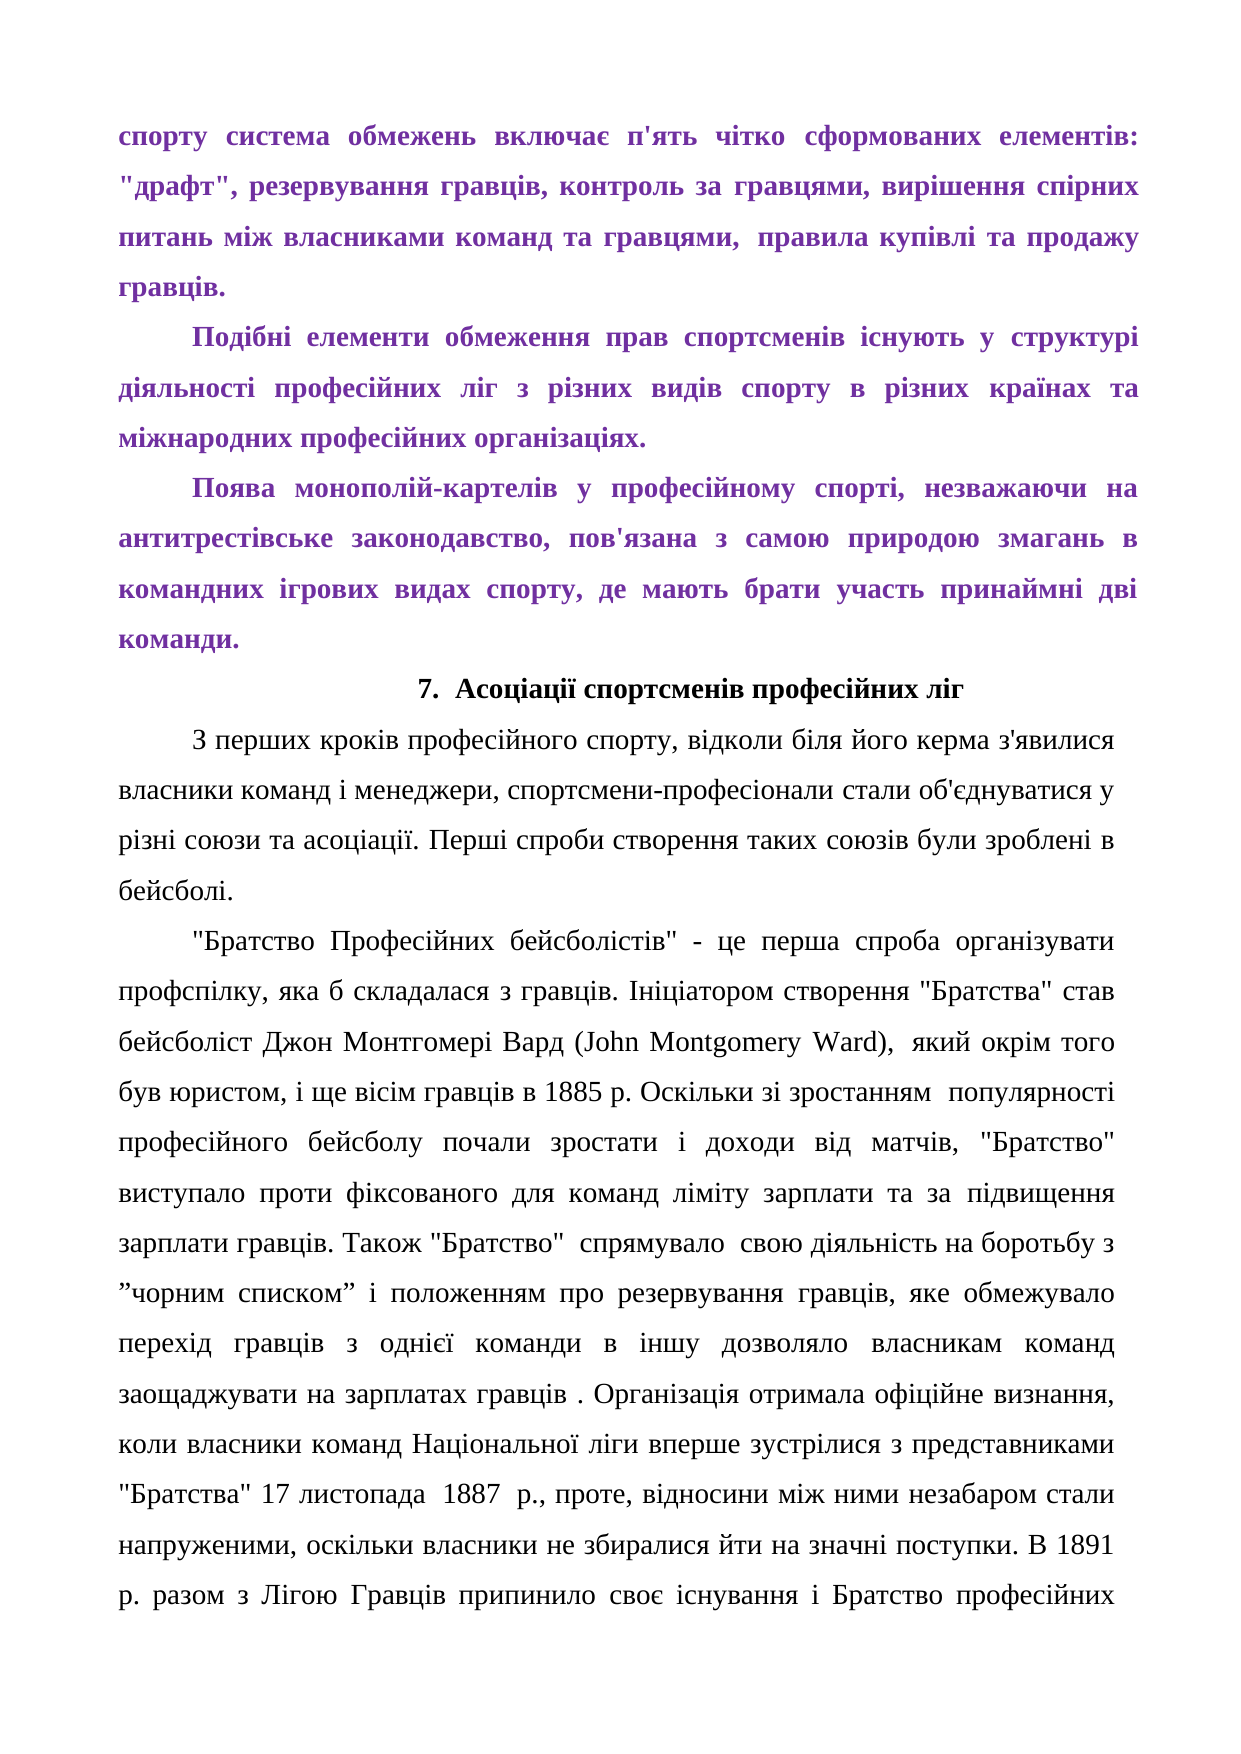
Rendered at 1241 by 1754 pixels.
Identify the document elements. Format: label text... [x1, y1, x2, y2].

text З перших кроків професійного спорту, відколи біля його керма з'явилися власники команд і менеджери, спортсмени-професіонали стали об'єднуватися у різні союзи та асоціації. Перші спроби створення таких союзів були зроблені в бейсболі. [118, 722, 1114, 906]
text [118, 923, 1115, 1611]
subtitle Асоціації спортсменів професійних ліг [240, 672, 1141, 705]
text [118, 118, 1139, 303]
text Поява монополій-картелів у професійному спорті, незважаючи на антитрестівське законодавство, пов'язана з самою природою змагань в командних ігрових видах спорту, де мають брати участь принаймні дві команди. [118, 470, 1139, 655]
text Подібні елементи обмеження прав спортсменів існують у структурі діяльності професійних ліг з різних видів спорту в різних країнах та міжнародних професійних організаціях. [118, 319, 1139, 453]
